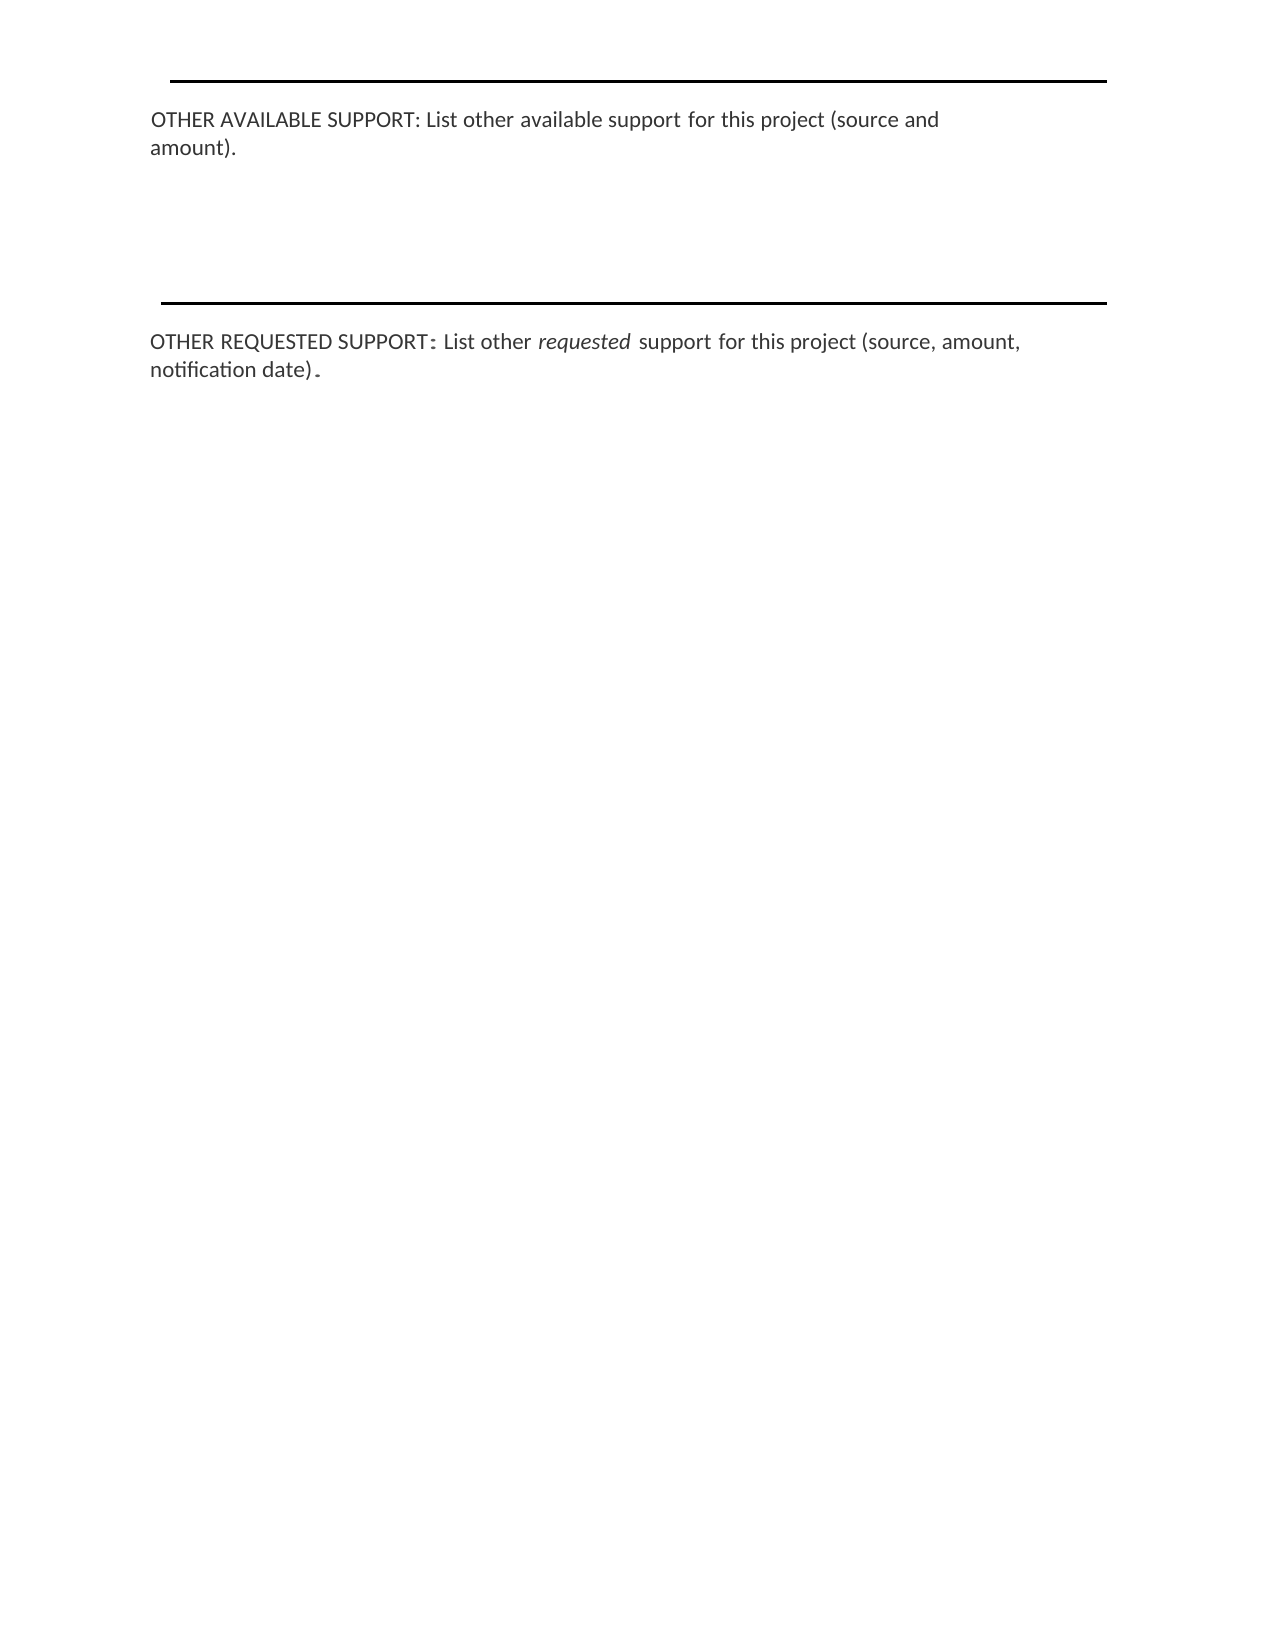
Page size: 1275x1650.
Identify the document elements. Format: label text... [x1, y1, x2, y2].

text OTHER AVAILABLE SUPPORT: List other available support for this project (source and amount). [150, 105, 994, 161]
text OTHER REQUESTED SUPPORT: List other requested support for this project (source, amount, notification date). [150, 327, 1118, 383]
